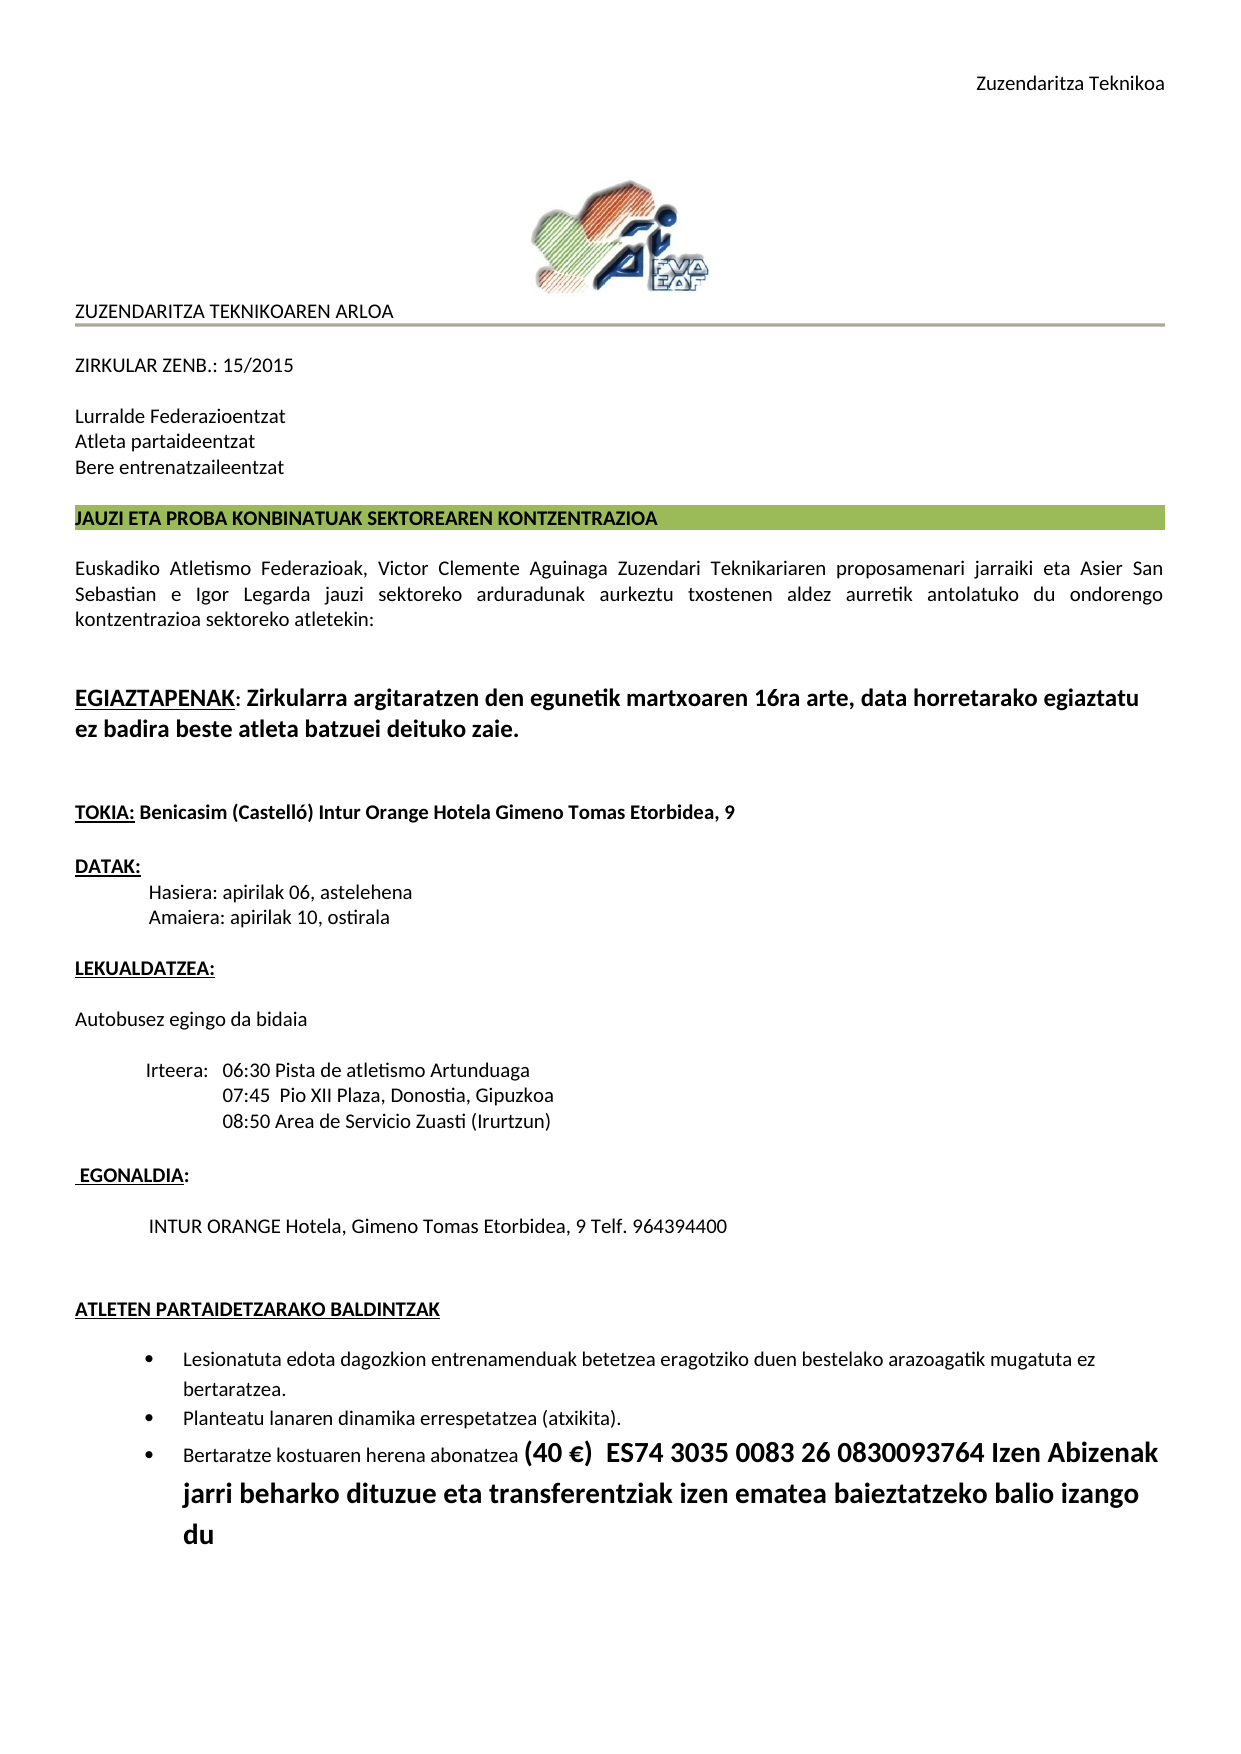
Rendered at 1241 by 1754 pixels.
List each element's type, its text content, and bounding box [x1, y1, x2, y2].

text Zuzendaritza Teknikoa [75, 70, 1165, 95]
list Bertaratze kostuaren herena abonatzea (40 €) ES74 3035 0083 26 0830093764 Izen Abizenak jarri beharko dituzue eta transferentziak izen ematea baieztatzeko balio izango du [145, 1434, 1165, 1552]
text Irteera: 06:30 Pista de atletismo Artunduaga [75, 1057, 1165, 1082]
text Lurralde Federazioentzat [75, 403, 1165, 428]
text ATLETEN PARTAIDETZARAKO BALDINTZAK [75, 1296, 1165, 1321]
text LEKUALDATZEA: [75, 955, 1165, 981]
list Lesionatuta edota dagozkion entrenamenduak betetzea eragotziko duen bestelako arazoagatik mugatuta ez bertaratzea. [145, 1347, 1165, 1401]
text Autobusez egingo da bidaia [75, 1006, 1165, 1032]
list Planteatu lanaren dinamika errespetatzea (atxikita). [145, 1405, 1165, 1430]
text INTUR ORANGE Hotela, Gimeno Tomas Etorbidea, 9 Telf. 964394400 [75, 1213, 1165, 1238]
text 08:50 Area de Servicio Zuasti (Irurtzun) [75, 1108, 1165, 1133]
text DATAK: [75, 854, 1165, 879]
text EGONALDIA: [75, 1162, 1165, 1187]
text ZUZENDARITZA TEKNIKOAREN ARLOA [75, 298, 1165, 323]
text Bere entrenatzaileentzat [75, 454, 1165, 479]
text 07:45 Pio XII Plaza, Donostia, Gipuzkoa [75, 1082, 1165, 1108]
text TOKIA: Benicasim (Castelló) Intur Orange Hotela Gimeno Tomas Etorbidea, 9 [75, 799, 1165, 825]
text ZIRKULAR ZENB.: 15/2015 [75, 352, 1165, 378]
picture [524, 171, 716, 298]
text Euskadiko Atletismo Federazioak, Victor Clemente Aguinaga Zuzendari Teknikariaren proposamenari jarraiki eta Asier San Sebastian e Igor Legarda jauzi sektoreko arduradunak aurkeztu txostenen aldez aurretik antolatuko du ondorengo kontzentrazioa sektoreko atletekin: [75, 556, 1165, 632]
text Atleta partaideentzat [75, 428, 1165, 454]
text JAUZI ETA PROBA KONBINATUAK SEKTOREAREN KONTZENTRAZIOA [75, 505, 1165, 530]
text Amaiera: apirilak 10, ostirala [75, 904, 1165, 930]
text Hasiera: apirilak 06, astelehena [75, 879, 1165, 904]
text EGIAZTAPENAK: Zirkularra argitaratzen den egunetik martxoaren 16ra arte, data horretarako egiaztatu ez badira beste atleta batzuei deituko zaie. [75, 683, 1165, 744]
